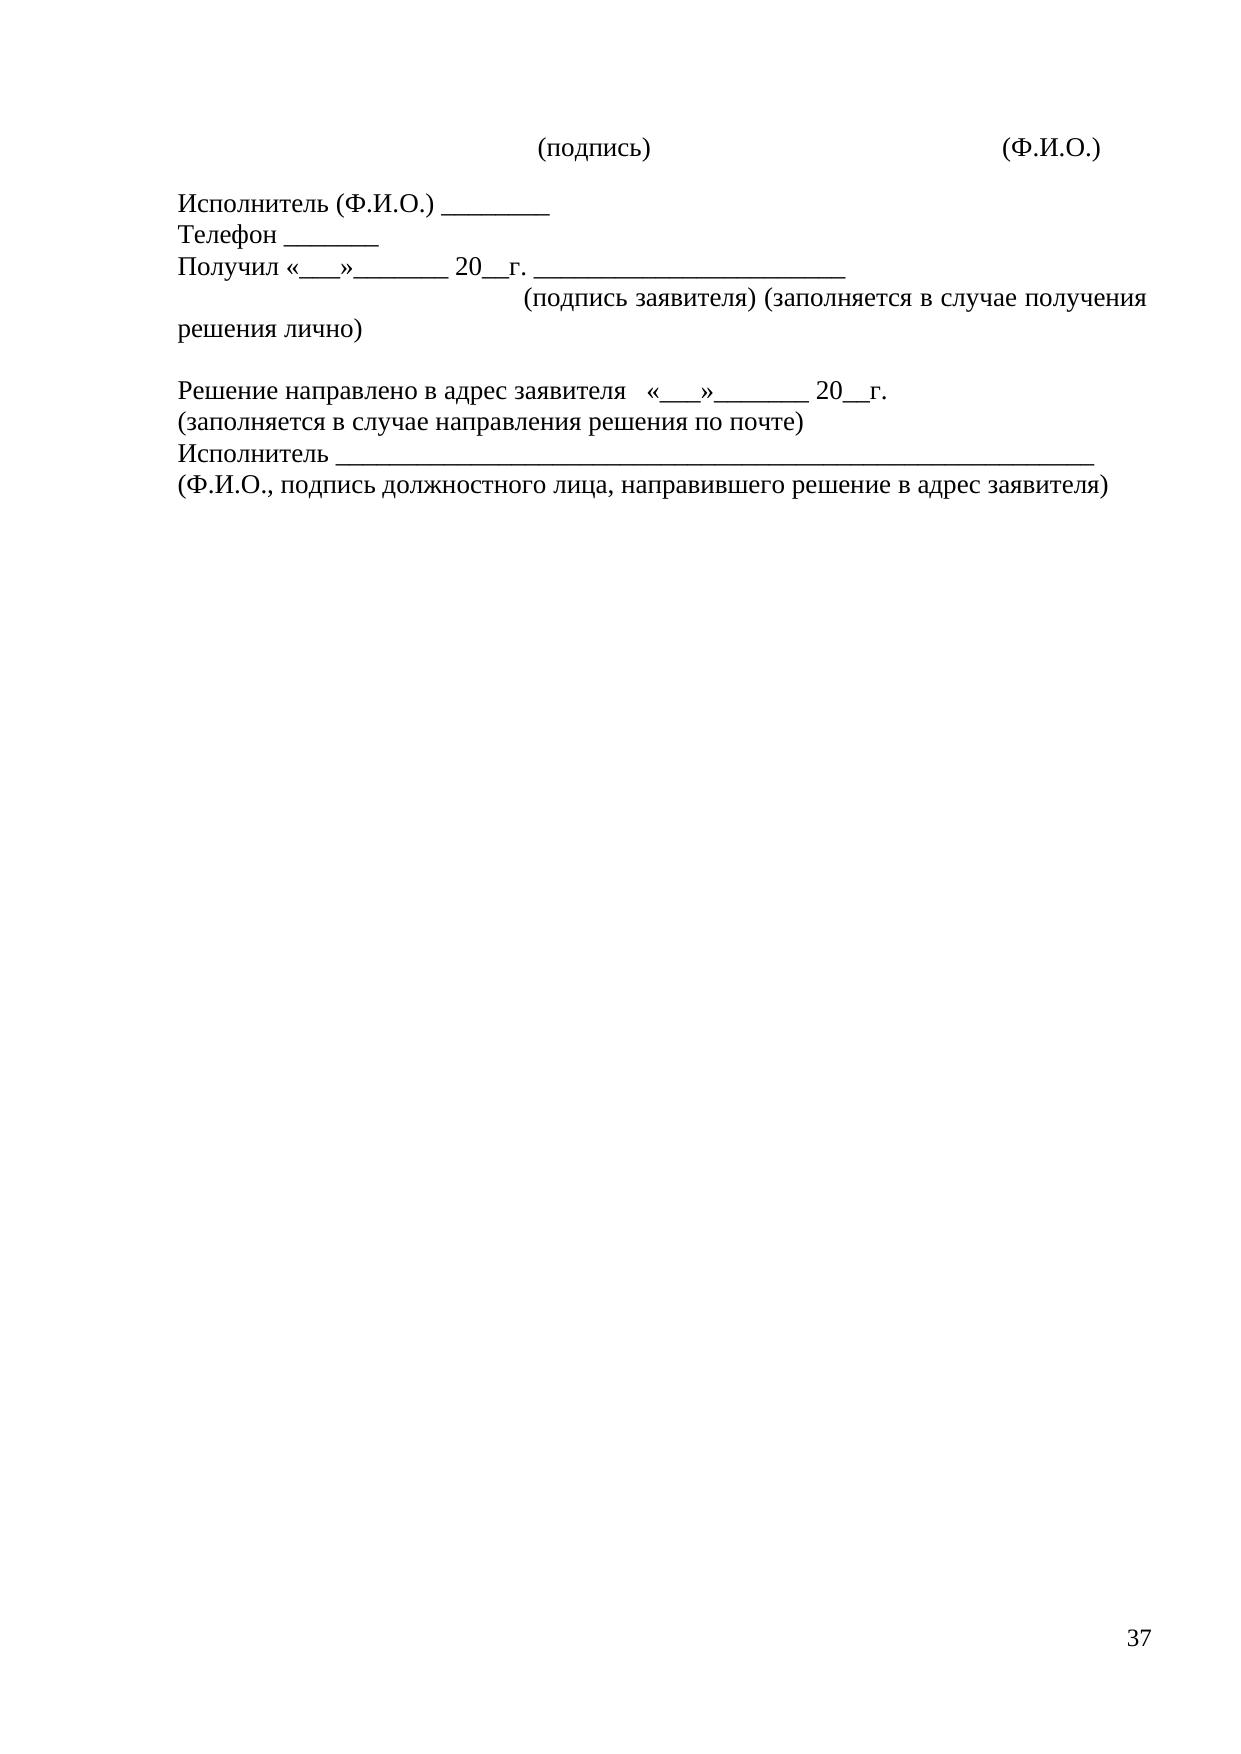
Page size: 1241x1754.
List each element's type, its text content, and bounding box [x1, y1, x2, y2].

text (подпись заявителя) (заполняется в случае получения решения лично) [177, 281, 1152, 343]
text (подпись) (Ф.И.О.) [487, 131, 1152, 162]
text Получил «___»_______ 20__г. _______________________ [177, 250, 1152, 281]
text Решение направлено в адрес заявителя «___»_______ 20__г. [177, 374, 1152, 406]
text (заполняется в случае направления решения по почте) [177, 406, 1152, 437]
text Исполнитель (Ф.И.О.) ________ [177, 187, 1152, 219]
text Исполнитель ________________________________________________________ [177, 437, 1152, 468]
text (Ф.И.О., подпись должностного лица, направившего решение в адрес заявителя) [177, 468, 1152, 499]
text Телефон _______ [177, 219, 1152, 250]
